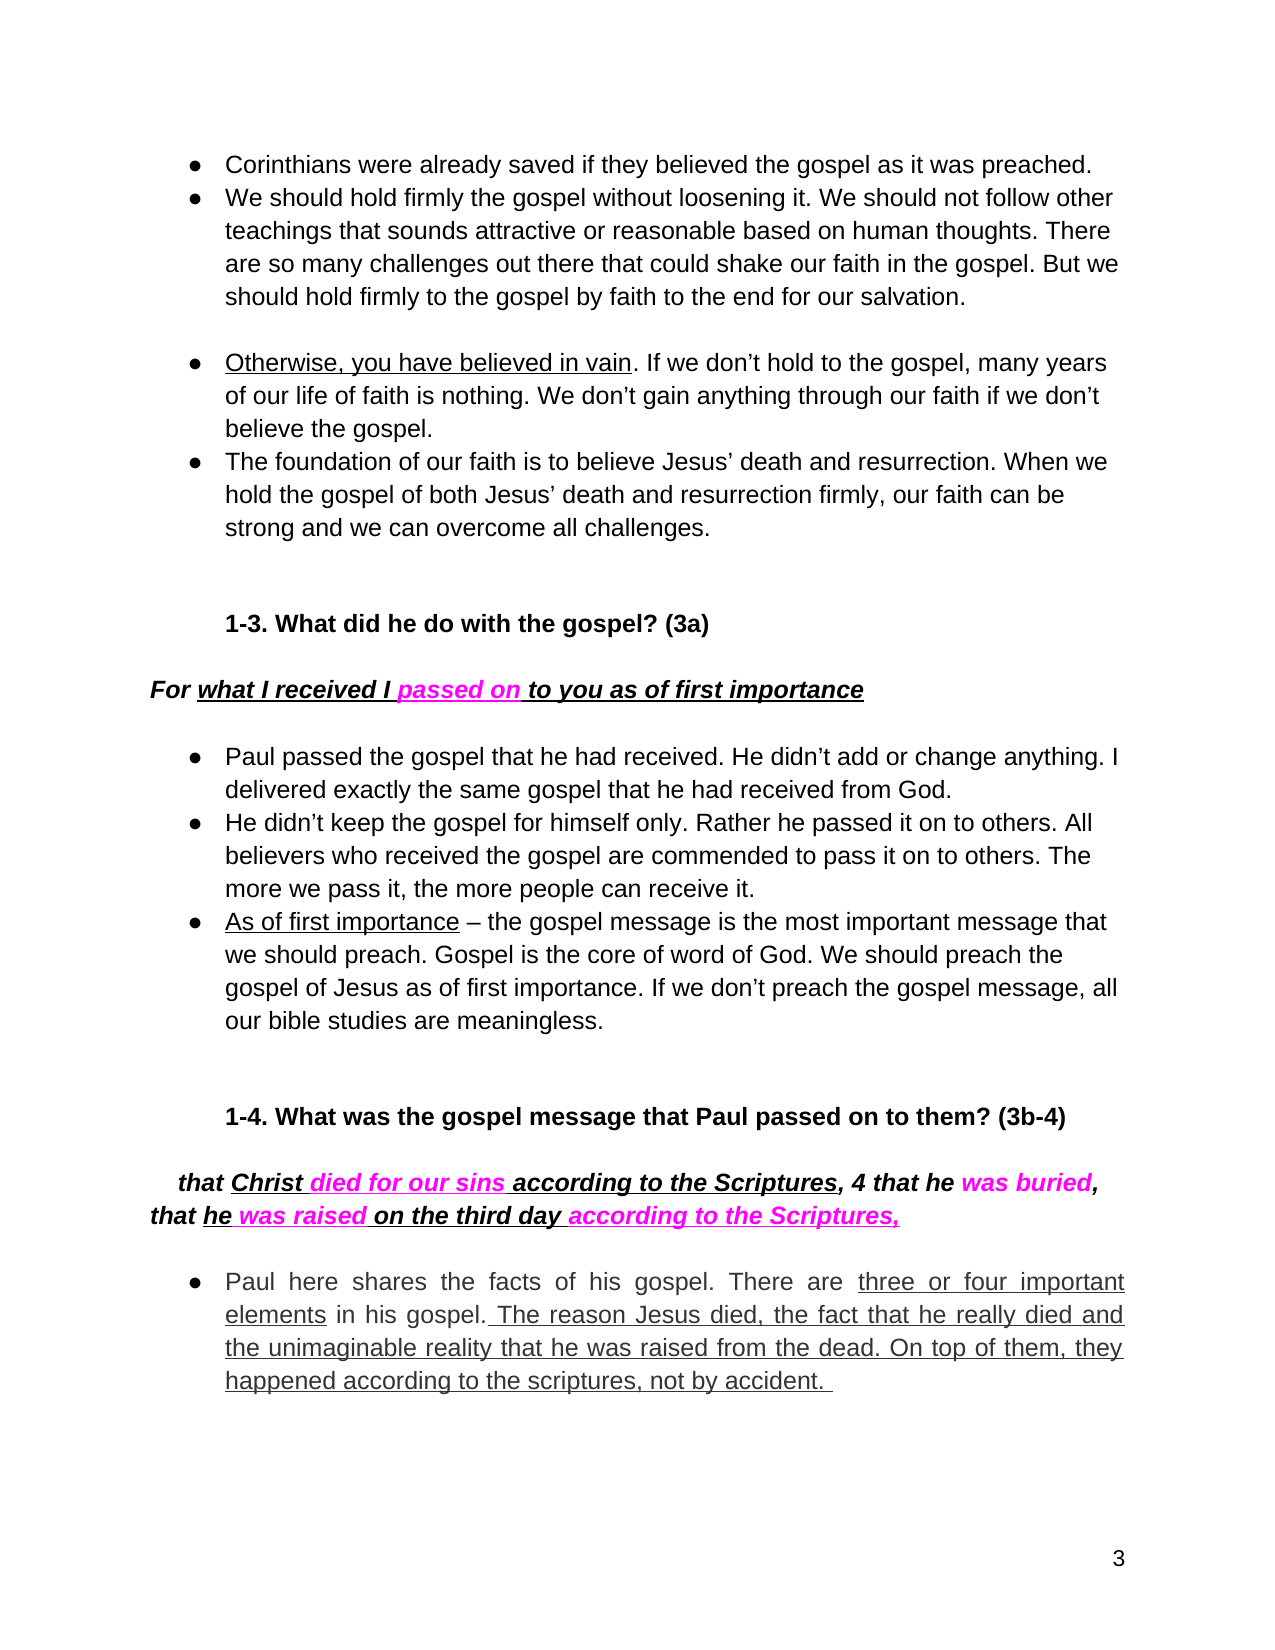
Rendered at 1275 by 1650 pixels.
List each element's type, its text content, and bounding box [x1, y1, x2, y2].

text 1-3. What did he do with the gospel? (3a) [225, 609, 1125, 638]
list The foundation of our faith is to believe Jesus’ death and resurrection. When we hold the gospel of both Jesus’ death and resurrection firmly, our faith can be strong and we can overcome all challenges. [187, 447, 1125, 542]
list We should hold firmly the gospel without loosening it. We should not follow other teachings that sounds attractive or reasonable based on human thoughts. There are so many challenges out there that could shake our faith in the gospel. But we should hold firmly to the gospel by faith to the end for our salvation. [187, 183, 1125, 311]
list He didn’t keep the gospel for himself only. Rather he passed it on to others. All believers who received the gospel are commended to pass it on to others. The more we pass it, the more people can receive it. [187, 808, 1125, 902]
text that Christ died for our sins according to the Scriptures, 4 that he was buried, that he was raised on the third day according to the Scriptures, [150, 1168, 1125, 1230]
list Otherwise, you have believed in vain. If we don’t hold to the gospel, many years of our life of faith is nothing. We don’t gain anything through our faith if we don’t believe the gospel. [187, 348, 1125, 443]
list As of first importance – the gospel message is the most important message that we should preach. Gospel is the core of word of God. We should preach the gospel of Jesus as of first importance. If we don’t preach the gospel message, all our bible studies are meaningless. [187, 907, 1125, 1034]
text 1-4. What was the gospel message that Paul passed on to them? (3b-4) [225, 1102, 1125, 1131]
list Corinthians were already saved if they believed the gospel as it was preached. [187, 150, 1125, 179]
list Paul here shares the facts of his gospel. There are three or four important elements in his gospel. The reason Jesus died, the fact that he really died and the unimaginable reality that he was raised from the dead. On top of them, they happened according to the scriptures, not by accident. [187, 1267, 1125, 1395]
text For what I received I passed on to you as of first importance [150, 676, 1125, 704]
list Paul passed the gospel that he had received. He didn’t add or change anything. I delivered exactly the same gospel that he had received from God. [187, 742, 1125, 803]
